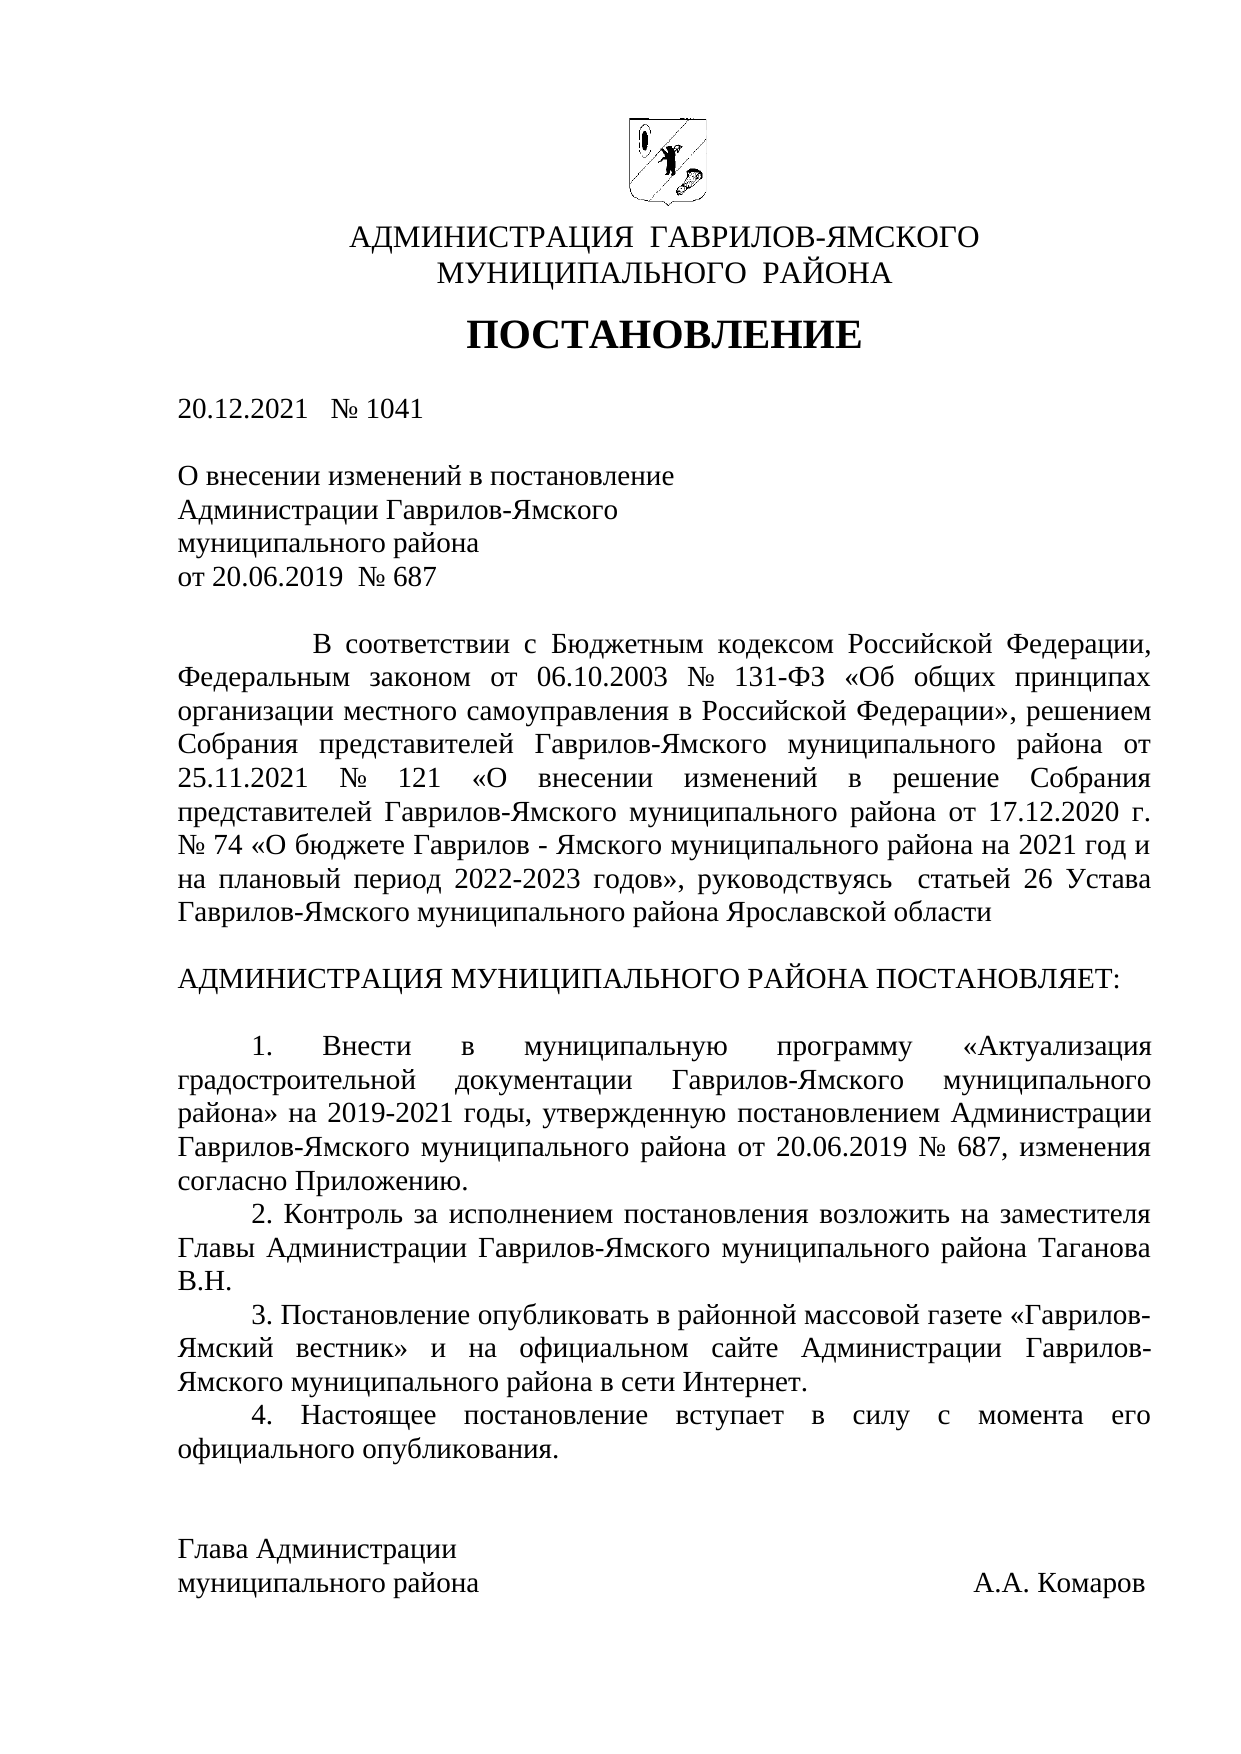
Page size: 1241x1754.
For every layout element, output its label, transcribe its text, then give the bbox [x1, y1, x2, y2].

picture [629, 118, 707, 206]
text 2. Контроль за исполнением постановления возложить на заместителя Главы Администрации Гаврилов-Ямского муниципального района Таганова В.Н. [177, 1196, 1152, 1297]
subtitle 1. Внести в муниципальную программу «Актуализация градостроительной документации Гаврилов-Ямского муниципального района» на 2019-2021 годы, утвержденную постановлением Администрации Гаврилов-Ямского муниципального района от 20.06.2019 № 687, изменения согласно Приложению. [177, 1028, 1152, 1196]
text О внесении изменений в постановление [177, 458, 1152, 492]
text муниципального района [177, 525, 1152, 559]
text 3. Постановление опубликовать в районной массовой газете «Гаврилов-Ямский вестник» и на официальном сайте Администрации Гаврилов-Ямского муниципального района в сети Интернет. [177, 1297, 1152, 1397]
text АДМИНИСТРАЦИЯ МУНИЦИПАЛЬНОГО РАЙОНА ПОСТАНОВЛЯЕТ: [177, 961, 1152, 995]
text В соответствии с Бюджетным кодексом Российской Федерации, Федеральным законом от 06.10.2003 № 131-ФЗ «Об общих принципах организации местного самоуправления в Российской Федерации», решением Собрания представителей Гаврилов-Ямского муниципального района от 25.11.2021 № 121 «О внесении изменений в решение Собрания представителей Гаврилов-Ямского муниципального района от 17.12.2020 г. № 74 «О бюджете Гаврилов - Ямского муниципального района на 2021 год и на плановый период 2022-2023 годов», руководствуясь статьей 26 Устава Гаврилов-Ямского муниципального района Ярославской области [177, 626, 1152, 928]
text Администрации Гаврилов-Ямского [177, 492, 1152, 525]
text Глава Администрации [177, 1532, 1152, 1565]
text ПОСТАНОВЛЕНИЕ [177, 310, 1152, 358]
text муниципального района А.А. Комаров [177, 1565, 1152, 1599]
text от 20.06.2019 № 687 [177, 559, 1152, 592]
text АДМИНИСТРАЦИЯ ГАВРИЛОВ-ЯМСКОГО [177, 219, 1152, 255]
text 20.12.2021 № 1041 [177, 391, 1152, 425]
text МУНИЦИПАЛЬНОГО РАЙОНА [177, 255, 1152, 291]
text 4. Настоящее постановление вступает в силу с момента его официального опубликования. [177, 1397, 1152, 1464]
